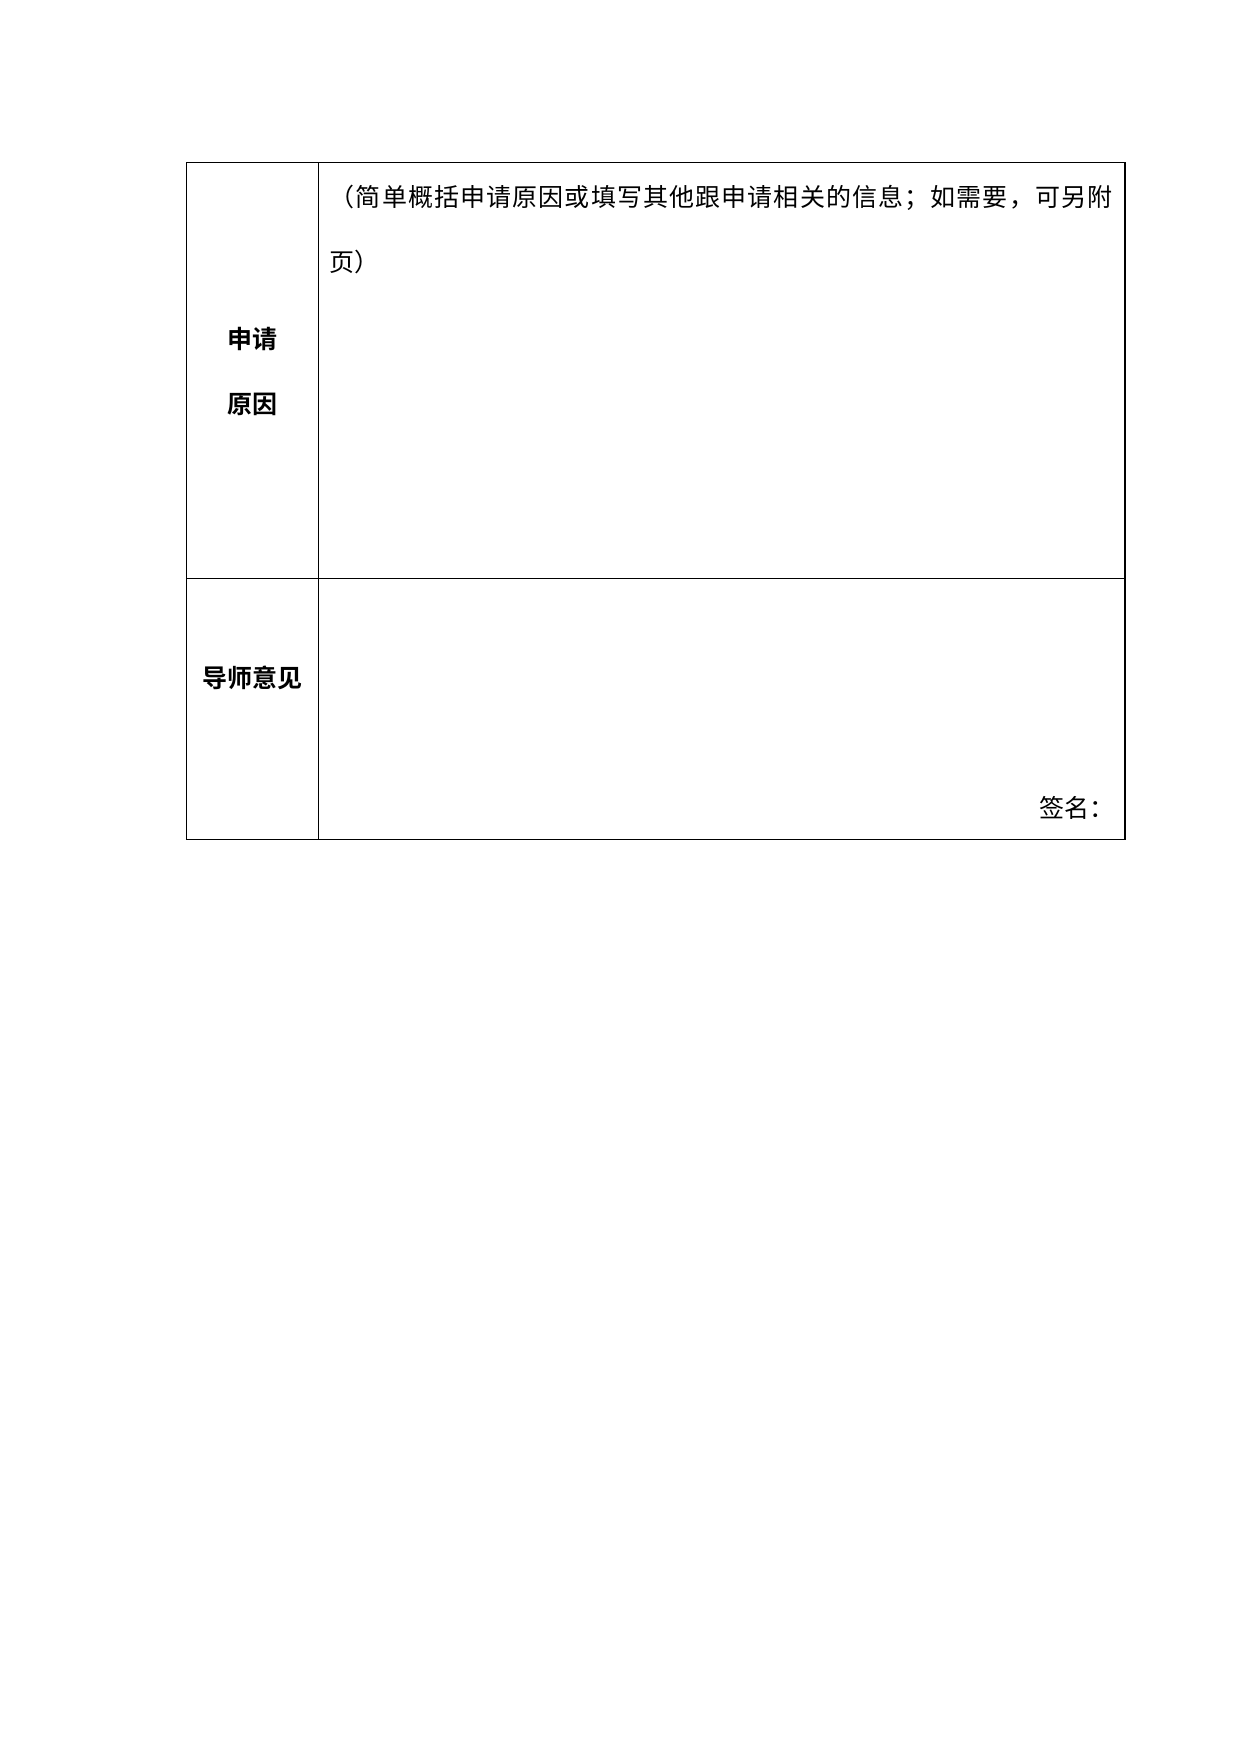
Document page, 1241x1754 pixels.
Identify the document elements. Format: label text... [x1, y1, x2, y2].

table_cell 申请 原因 [187, 163, 318, 578]
table_cell 签名： [319, 579, 1124, 839]
table_cell 导师意见 [187, 579, 318, 839]
table_cell （简单概括申请原因或填写其他跟申请相关的信息；如需要，可另附页） [319, 163, 1124, 578]
